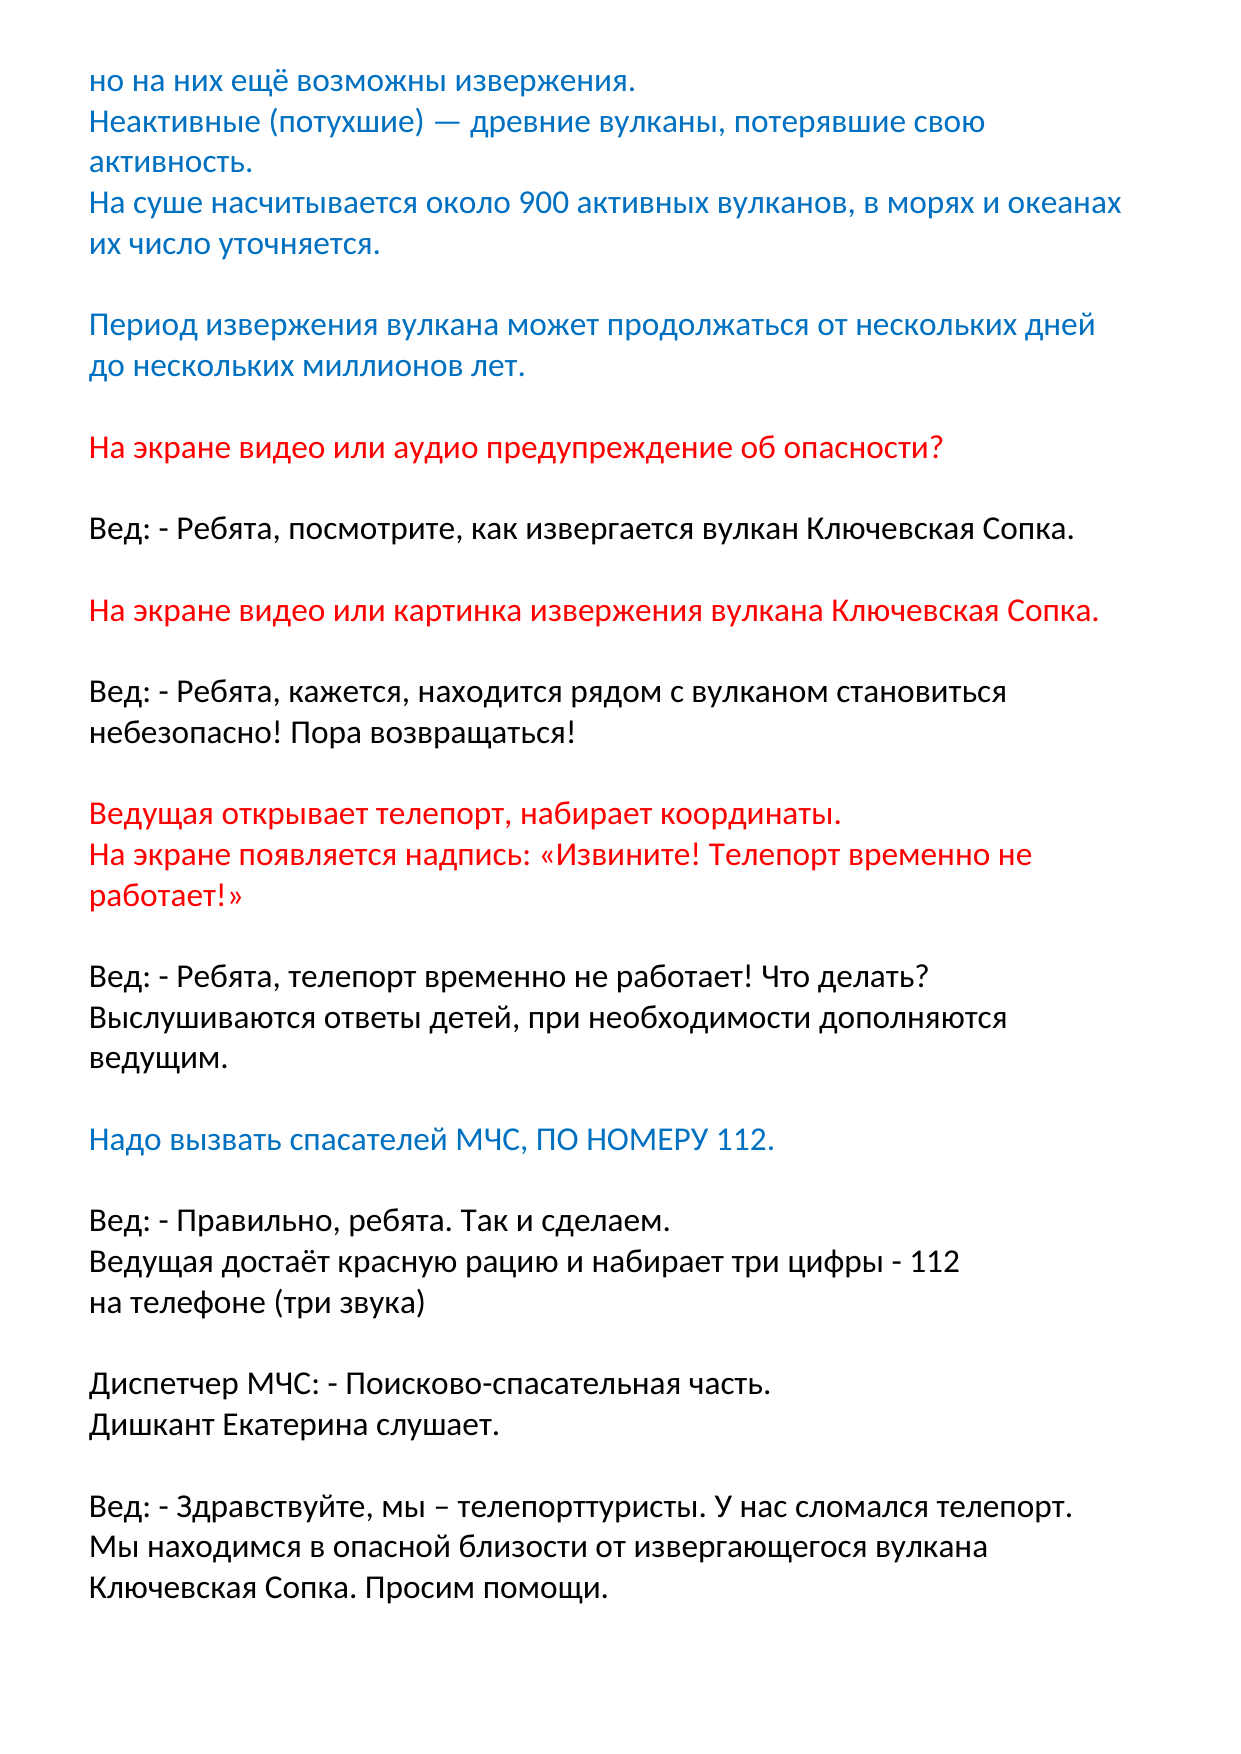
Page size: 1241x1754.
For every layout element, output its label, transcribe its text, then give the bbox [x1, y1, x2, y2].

text Вед: - Здравствуйте, мы – телепорттуристы. У нас сломался телепорт. [89, 1484, 1152, 1525]
text до нескольких миллионов лет. [89, 344, 1152, 385]
text Вед: - Ребята, кажется, находится рядом с вулканом становиться небезопасно! Пора возвращаться! [89, 670, 1152, 751]
text На экране видео или картинка извержения вулкана Ключевская Сопка. [89, 588, 1152, 629]
text на телефоне (три звука) [89, 1281, 1152, 1322]
text Вед: - Ребята, посмотрите, как извергается вулкан Ключевская Сопка. [89, 507, 1152, 548]
text Мы находимся в опасной близости от извергающегося вулкана Ключевская Сопка. Просим помощи. [89, 1525, 1152, 1607]
text Ведущая открывает телепорт, набирает координаты. [89, 792, 1152, 833]
text На экране появляется надпись: «Извините! Телепорт временно не работает!» [89, 833, 1152, 914]
text Дишкант Екатерина слушает. [89, 1403, 1152, 1444]
text Вед: - Правильно, ребята. Так и сделаем. [89, 1199, 1152, 1240]
text Надо вызвать спасателей МЧС, ПО НОМЕРУ 112. [89, 1118, 1152, 1159]
text Выслушиваются ответы детей, при необходимости дополняются ведущим. [89, 996, 1152, 1077]
text Диспетчер МЧС: - Поисково-спасательная часть. [89, 1362, 1152, 1403]
text Вед: - Ребята, телепорт временно не работает! Что делать? [89, 955, 1152, 996]
text На экране видео или аудио предупреждение об опасности? [89, 426, 1152, 466]
text но на них ещё возможны извержения. Неактивные (потухшие) — древние вулканы, потерявшие свою активность. На суше насчитывается около 900 активных вулканов, в морях и океанах их число уточняется. Период извержения вулкана может продолжаться от нескольких дней [89, 59, 1152, 344]
text Ведущая достаёт красную рацию и набирает три цифры - 112 [89, 1240, 1152, 1281]
